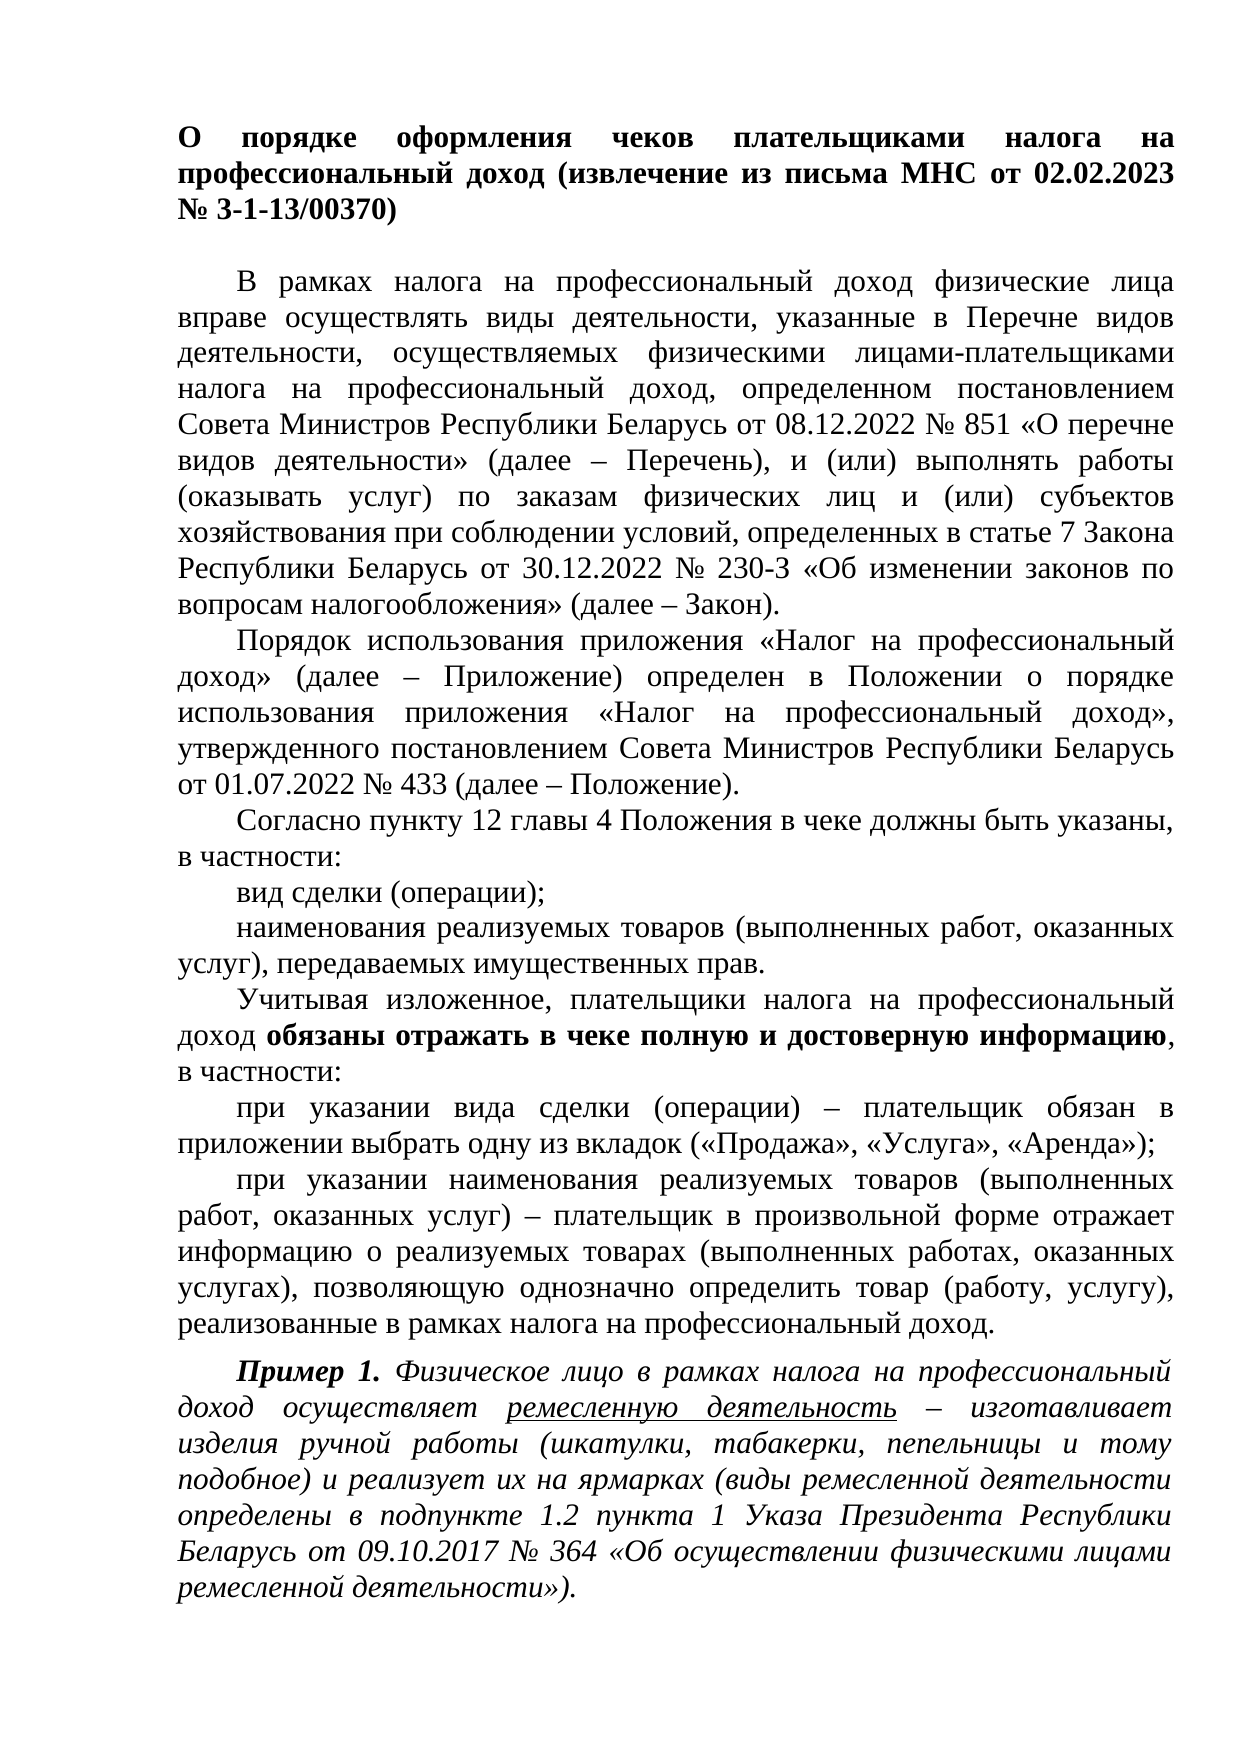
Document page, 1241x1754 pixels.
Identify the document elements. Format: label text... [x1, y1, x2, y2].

text О порядке оформления чеков плательщиками налога на профессиональный доход (извлечение из письма МНС от 02.02.2023 № 3-1-13/00370) [177, 118, 1175, 226]
text Порядок использования приложения «Налог на профессиональный доход» (далее – Приложение) определен в Положении о порядке использования приложения «Налог на профессиональный доход», утвержденного постановлением Совета Министров Республики Беларусь от 01.07.2022 № 433 (далее – Положение). [177, 621, 1175, 801]
text наименования реализуемых товаров (выполненных работ, оказанных услуг), передаваемых имущественных прав. [177, 909, 1175, 981]
text при указании наименования реализуемых товаров (выполненных работ, оказанных услуг) – плательщик в произвольной форме отражает информацию о реализуемых товарах (выполненных работах, оказанных услугах), позволяющую однозначно определить товар (работу, услугу), реализованные в рамках налога на профессиональный доход. [177, 1160, 1175, 1340]
text В рамках налога на профессиональный доход физические лица вправе осуществлять виды деятельности, указанные в Перечне видов деятельности, осуществляемых физическими лицами-плательщиками налога на профессиональный доход, определенном постановлением Совета Министров Республики Беларусь от 08.12.2022 № 851 «О перечне видов деятельности» (далее – Перечень), и (или) выполнять работы (оказывать услуг) по заказам физических лиц и (или) субъектов хозяйствования при соблюдении условий, определенных в статье 7 Закона Республики Беларусь от 30.12.2022 № 230-З «Об изменении законов по вопросам налогообложения» (далее – Закон). [177, 262, 1175, 621]
text Пример 1. Физическое лицо в рамках налога на профессиональный доход осуществляет ремесленную деятельность – изготавливает изделия ручной работы (шкатулки, табакерки, пепельницы и тому подобное) и реализует их на ярмарках (виды ремесленной деятельности определены в подпункте 1.2 пункта 1 Указа Президента Республики Беларусь от 09.10.2017 № 364 «Об осуществлении физическими лицами ремесленной деятельности»). [177, 1352, 1175, 1604]
text при указании вида сделки (операции) – плательщик обязан в приложении выбрать одну из вкладок («Продажа», «Услуга», «Аренда»); [177, 1088, 1175, 1160]
text Учитывая изложенное, плательщики налога на профессиональный доход обязаны отражать в чеке полную и достоверную информацию, в частности: [177, 981, 1175, 1088]
text вид сделки (операции); [177, 873, 1175, 909]
text Согласно пункту 12 главы 4 Положения в чеке должны быть указаны, в частности: [177, 801, 1175, 873]
